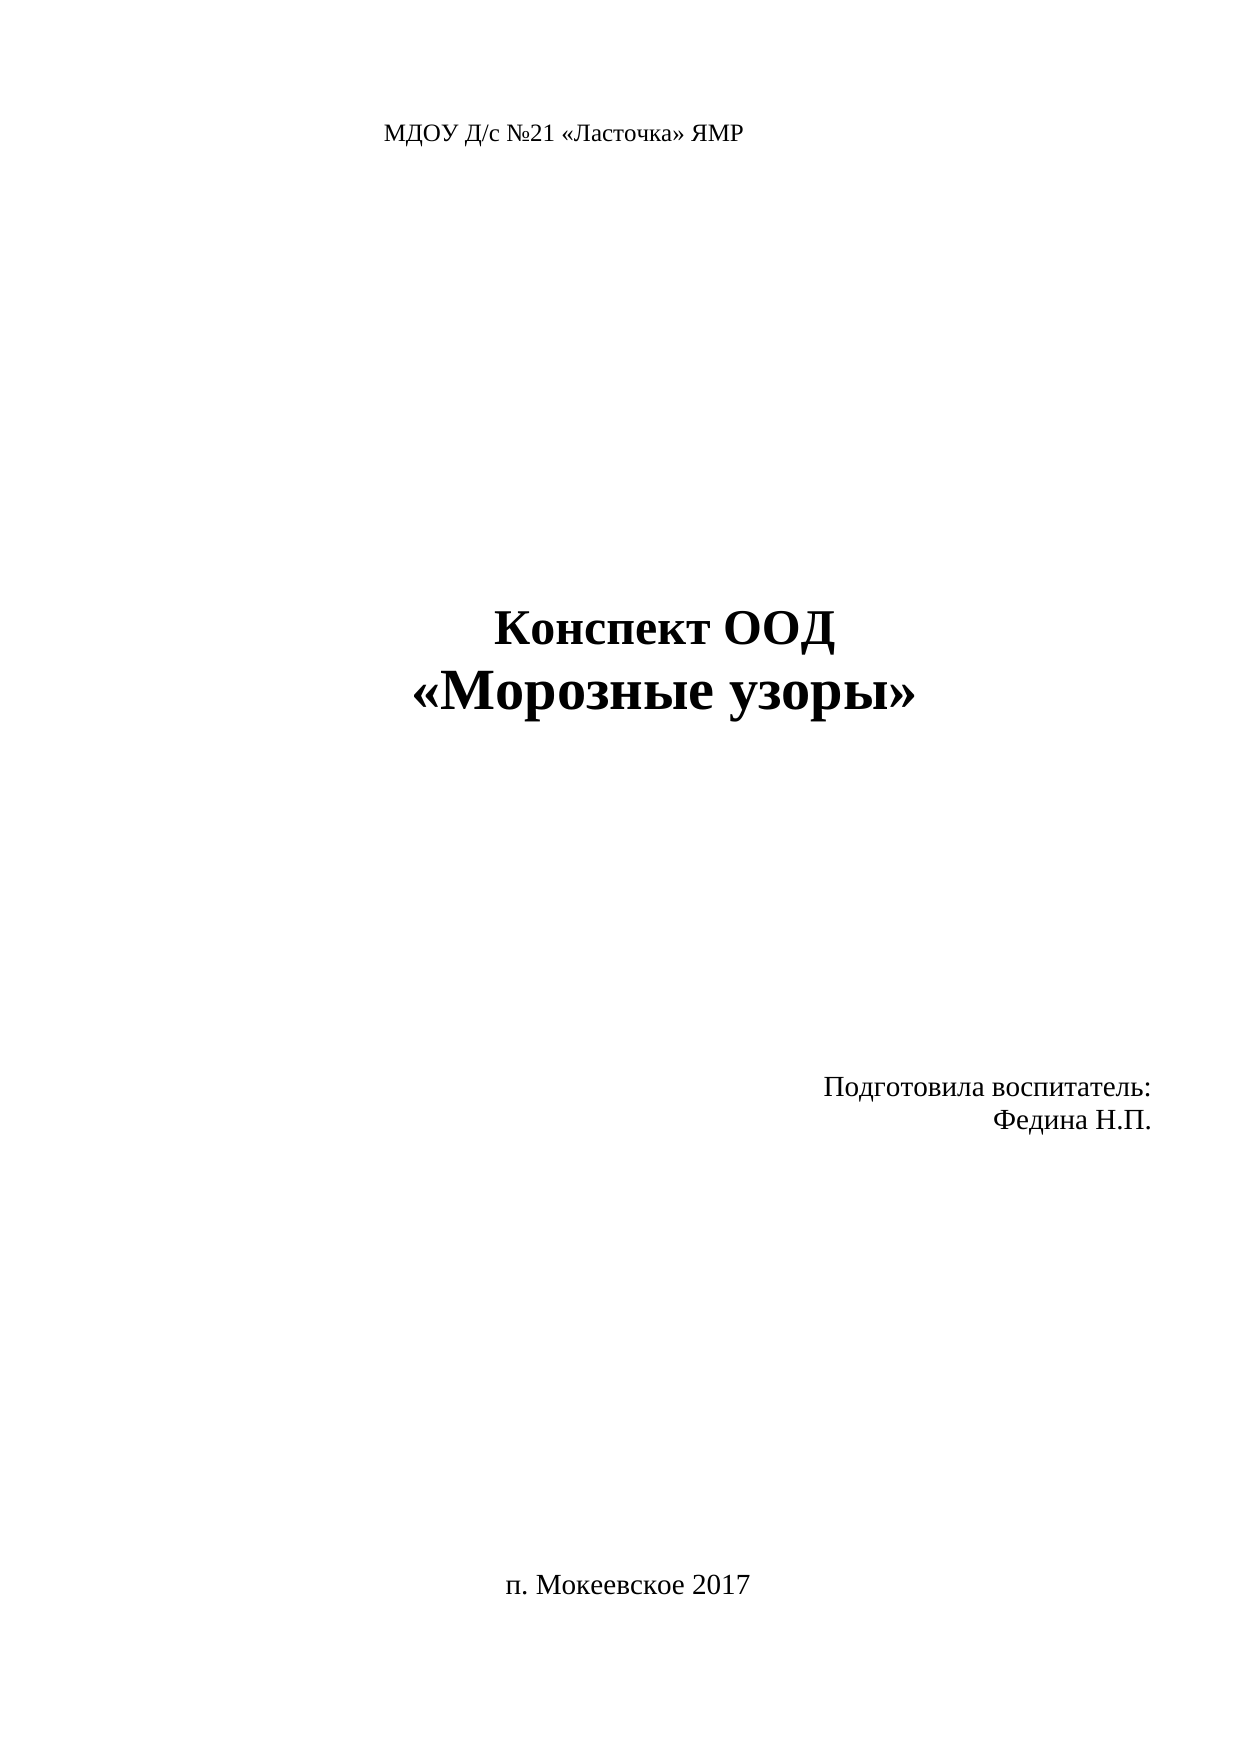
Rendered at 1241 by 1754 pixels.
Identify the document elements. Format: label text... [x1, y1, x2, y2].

text Федина Н.П. [177, 1102, 1152, 1136]
text «Морозные узоры» [177, 655, 1152, 722]
text Конспект ООД [177, 598, 1152, 655]
text п. Мокеевское 2017 [177, 1567, 1152, 1601]
text Подготовила воспитатель: [177, 1069, 1152, 1102]
text МДОУ Д/c №21 «Ласточка» ЯМР [177, 118, 1152, 147]
